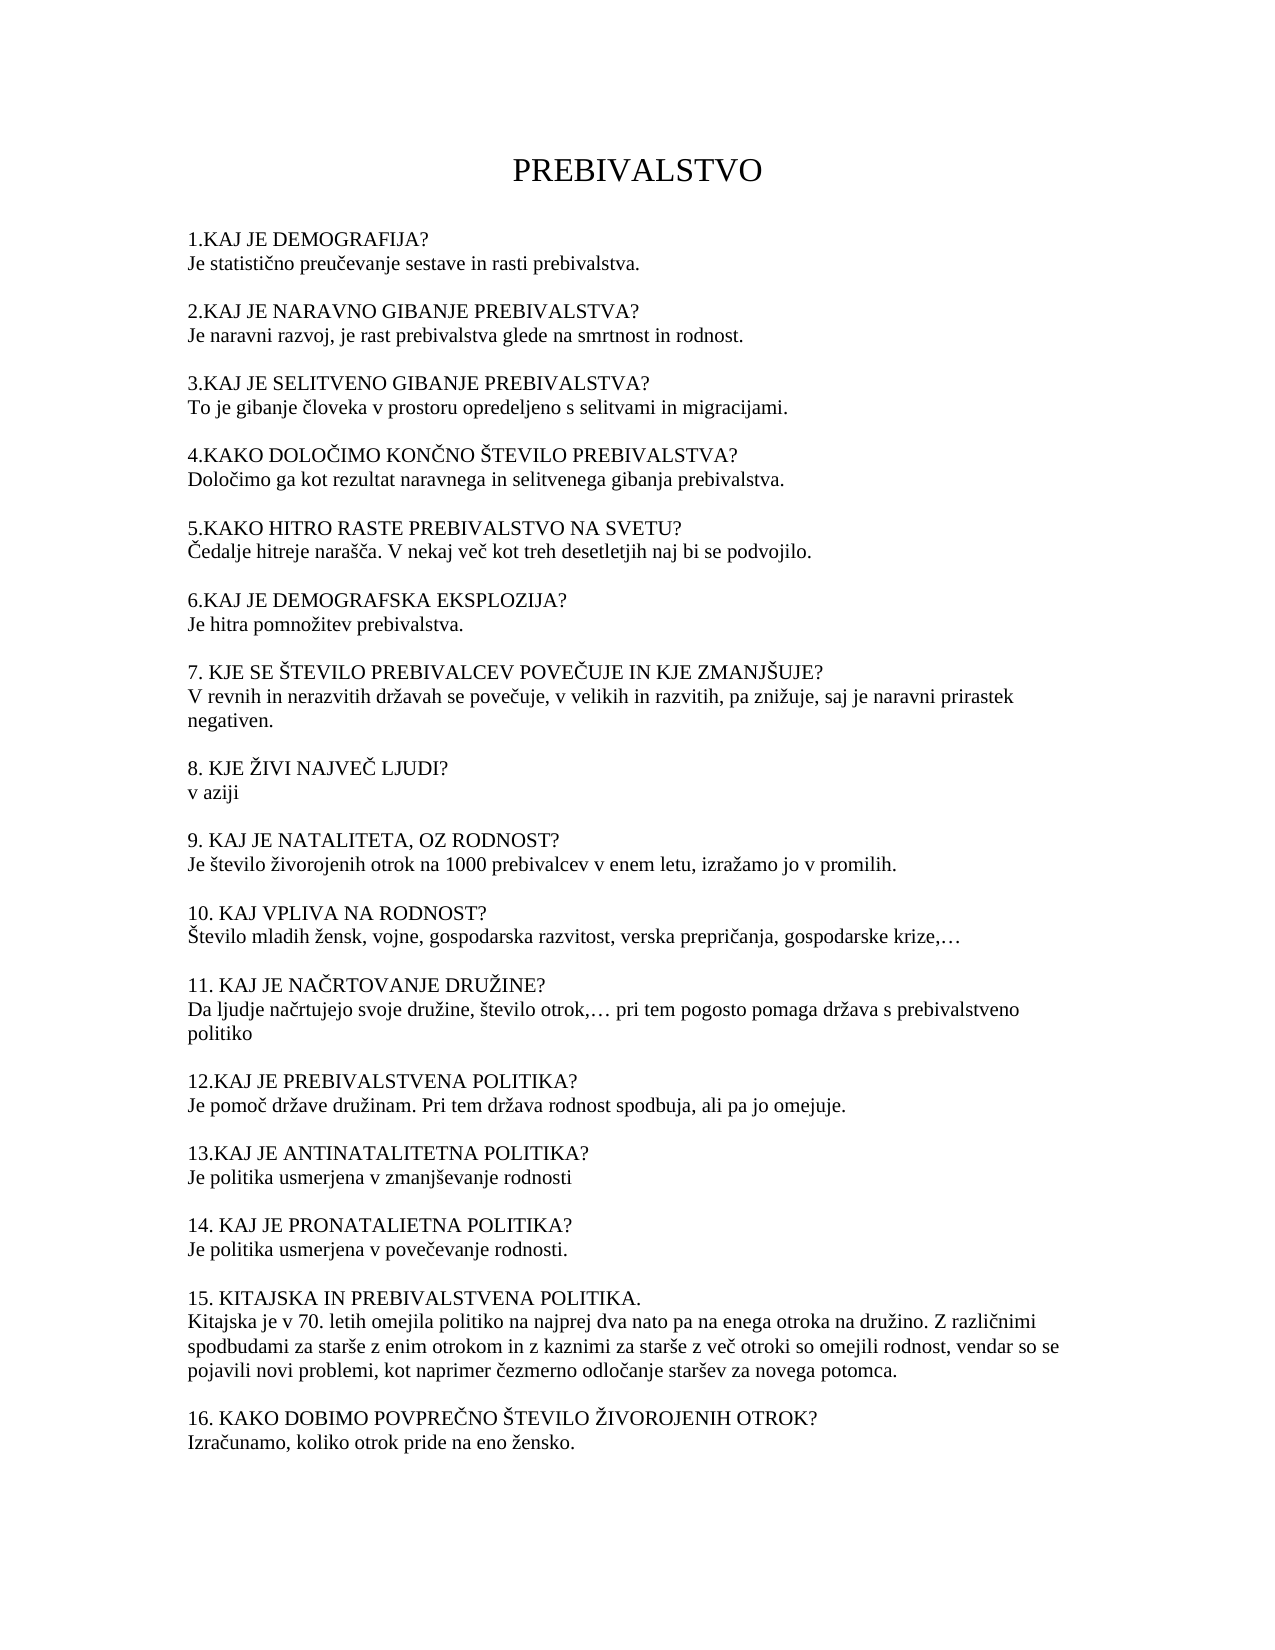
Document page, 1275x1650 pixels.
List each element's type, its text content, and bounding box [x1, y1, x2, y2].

text Je politika usmerjena v zmanjševanje rodnosti [187, 1165, 1087, 1189]
text 6.KAJ JE DEMOGRAFSKA EKSPLOZIJA? [187, 588, 1087, 612]
text Izračunamo, koliko otrok pride na eno žensko. [187, 1430, 1087, 1454]
text Čedalje hitreje narašča. V nekaj več kot treh desetletjih naj bi se podvojilo. [187, 539, 1087, 563]
text Kitajska je v 70. letih omejila politiko na najprej dva nato pa na enega otroka na družino. Z različnimi spodbudami za starše z enim otrokom in z kaznimi za starše z več otroki so omejili rodnost, vendar so se pojavili novi problemi, kot naprimer čezmerno odločanje staršev za novega potomca. [187, 1309, 1087, 1382]
text Število mladih žensk, vojne, gospodarska razvitost, verska prepričanja, gospodarske krize,… [187, 924, 1087, 948]
text Je naravni razvoj, je rast prebivalstva glede na smrtnost in rodnost. [187, 323, 1087, 347]
text V revnih in nerazvitih državah se povečuje, v velikih in razvitih, pa znižuje, saj je naravni prirastek negativen. [187, 684, 1087, 732]
text 8. KJE ŽIVI NAJVEČ LJUDI? [187, 756, 1087, 780]
text 12.KAJ JE PREBIVALSTVENA POLITIKA? [187, 1069, 1087, 1093]
text Da ljudje načrtujejo svoje družine, število otrok,… pri tem pogosto pomaga država s prebivalstveno politiko [187, 997, 1087, 1045]
text Je statistično preučevanje sestave in rasti prebivalstva. [187, 251, 1087, 275]
text 9. KAJ JE NATALITETA, OZ RODNOST? [187, 828, 1087, 852]
text 16. KAKO DOBIMO POVPREČNO ŠTEVILO ŽIVOROJENIH OTROK? [187, 1406, 1087, 1430]
text Je hitra pomnožitev prebivalstva. [187, 612, 1087, 636]
text 2.KAJ JE NARAVNO GIBANJE PREBIVALSTVA? [187, 299, 1087, 323]
text Določimo ga kot rezultat naravnega in selitvenega gibanja prebivalstva. [187, 467, 1087, 491]
text 3.KAJ JE SELITVENO GIBANJE PREBIVALSTVA? [187, 371, 1087, 395]
subtitle PREBIVALSTVO [187, 150, 1087, 188]
text 4.KAKO DOLOČIMO KONČNO ŠTEVILO PREBIVALSTVA? [187, 443, 1087, 467]
text 7. KJE SE ŠTEVILO PREBIVALCEV POVEČUJE IN KJE ZMANJŠUJE? [187, 660, 1087, 684]
text 5.KAKO HITRO RASTE PREBIVALSTVO NA SVETU? [187, 515, 1087, 539]
text Je število živorojenih otrok na 1000 prebivalcev v enem letu, izražamo jo v promilih. [187, 852, 1087, 876]
text 11. KAJ JE NAČRTOVANJE DRUŽINE? [187, 973, 1087, 997]
text Je pomoč države družinam. Pri tem država rodnost spodbuja, ali pa jo omejuje. [187, 1093, 1087, 1117]
text 10. KAJ VPLIVA NA RODNOST? [187, 900, 1087, 924]
text To je gibanje človeka v prostoru opredeljeno s selitvami in migracijami. [187, 395, 1087, 419]
text Je politika usmerjena v povečevanje rodnosti. [187, 1237, 1087, 1261]
text v aziji [187, 780, 1087, 804]
text 13.KAJ JE ANTINATALITETNA POLITIKA? [187, 1141, 1087, 1165]
text 15. KITAJSKA IN PREBIVALSTVENA POLITIKA. [187, 1285, 1087, 1309]
text 1.KAJ JE DEMOGRAFIJA? [187, 227, 1087, 251]
text 14. KAJ JE PRONATALIETNA POLITIKA? [187, 1213, 1087, 1237]
